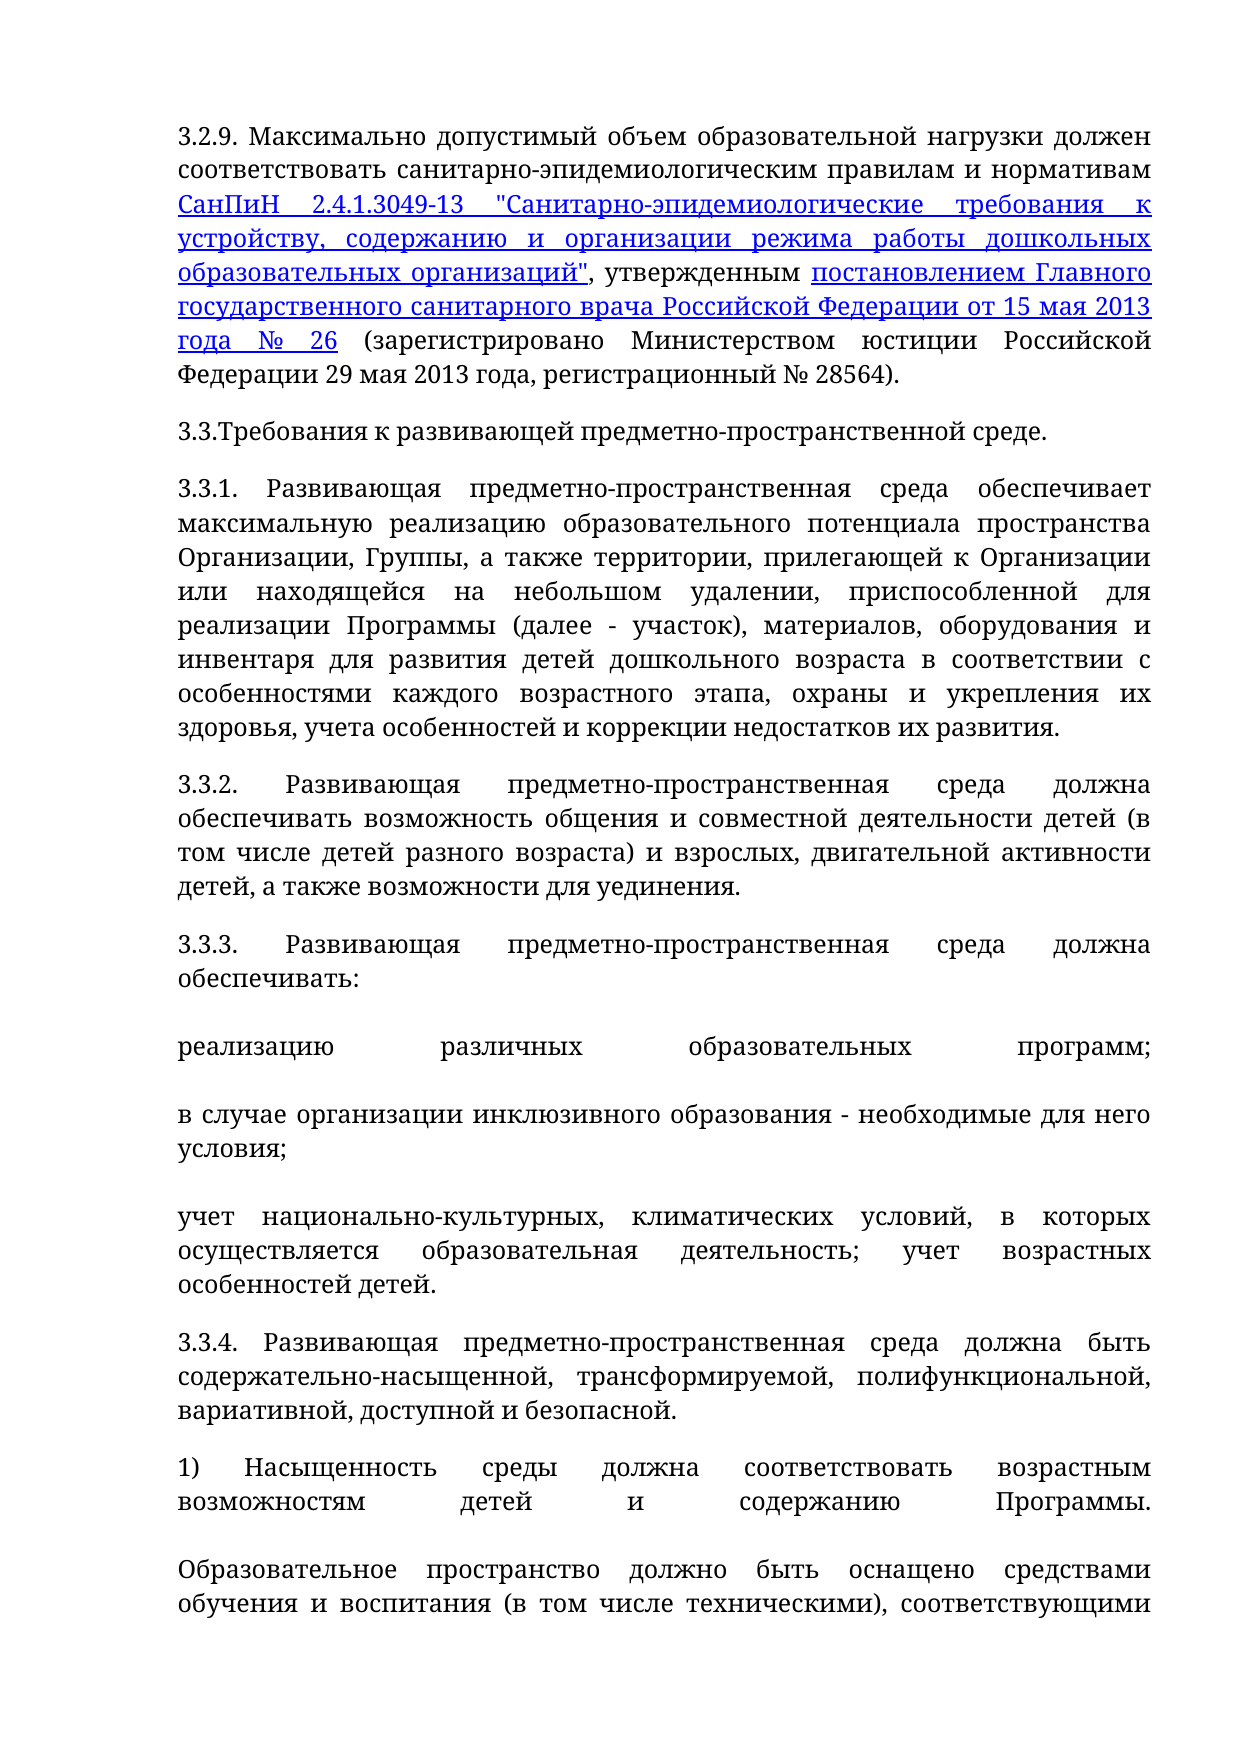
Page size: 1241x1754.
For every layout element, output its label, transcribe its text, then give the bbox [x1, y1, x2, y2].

text 3.2.9. Максимально допустимый объем образовательной нагрузки должен соответствовать санитарно-эпидемиологическим правилам и нормативам СанПиН 2.4.1.3049-13 "Санитарно-эпидемиологические требования к устройству, содержанию и организации режима работы дошкольных образовательных организаций", утвержденным постановлением Главного государственного санитарного врача Российской Федерации от 15 мая 2013 года № 26 (зарегистрировано Министерством юстиции Российской Федерации 29 мая 2013 года, регистрационный № 28564). [177, 118, 1152, 215]
text 3.3.2. Развивающая предметно-пространственная среда должна обеспечивать возможность общения и совместной деятельности детей (в том числе детей разного возраста) и взрослых, двигательной активности детей, а также возможности для уединения. [177, 767, 1152, 903]
text 3.2.9. Максимально допустимый объем образовательной нагрузки должен соответствовать санитарно-эпидемиологическим правилам и нормативам СанПиН 2.4.1.3049-13 "Санитарно-эпидемиологические требования к устройству, содержанию и организации режима работы дошкольных образовательных организаций", утвержденным постановлением Главного государственного санитарного врача Российской Федерации от 15 мая 2013 года № 26 (зарегистрировано Министерством юстиции Российской Федерации 29 мая 2013 года, регистрационный № 28564). [177, 250, 1152, 317]
text 3.2.9. Максимально допустимый объем образовательной нагрузки должен соответствовать санитарно-эпидемиологическим правилам и нормативам СанПиН 2.4.1.3049-13 "Санитарно-эпидемиологические требования к устройству, содержанию и организации режима работы дошкольных образовательных организаций", утвержденным постановлением Главного государственного санитарного врача Российской Федерации от 15 мая 2013 года № 26 (зарегистрировано Министерством юстиции Российской Федерации 29 мая 2013 года, регистрационный № 28564). [177, 216, 1152, 249]
text 3.2.9. Максимально допустимый объем образовательной нагрузки должен соответствовать санитарно-эпидемиологическим правилам и нормативам СанПиН 2.4.1.3049-13 "Санитарно-эпидемиологические требования к устройству, содержанию и организации режима работы дошкольных образовательных организаций", утвержденным постановлением Главного государственного санитарного врача Российской Федерации от 15 мая 2013 года № 26 (зарегистрировано Министерством юстиции Российской Федерации 29 мая 2013 года, регистрационный № 28564). [177, 318, 1152, 391]
text 3.3.1. Развивающая предметно-пространственная среда обеспечивает максимальную реализацию образовательного потенциала пространства Организации, Группы, а также территории, прилегающей к Организации или находящейся на небольшом удалении, приспособленной для реализации Программы (далее - участок), материалов, оборудования и инвентаря для развития детей дошкольного возраста в соответствии с особенностями каждого возрастного этапа, охраны и укрепления их здоровья, учета особенностей и коррекции недостатков их развития. [177, 471, 1152, 744]
text 3.3.4. Развивающая предметно-пространственная среда должна быть содержательно-насыщенной, трансформируемой, полифункциональной, вариативной, доступной и безопасной.1 [177, 1324, 1152, 1426]
text 3.3.3. Развивающая предметно-пространственная среда должна обеспечивать: реализацию различных образовательных программ; в случае организации инклюзивного образования - необходимые для него условия; учет национально-культурных, климатических условий, в которых осуществляется образовательная деятельность; учет возрастных особенностей детей. [177, 926, 1152, 1301]
text 3.3.Требования к развивающей предметно-пространственной среде. [177, 414, 1152, 448]
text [177, 1450, 1152, 1620]
